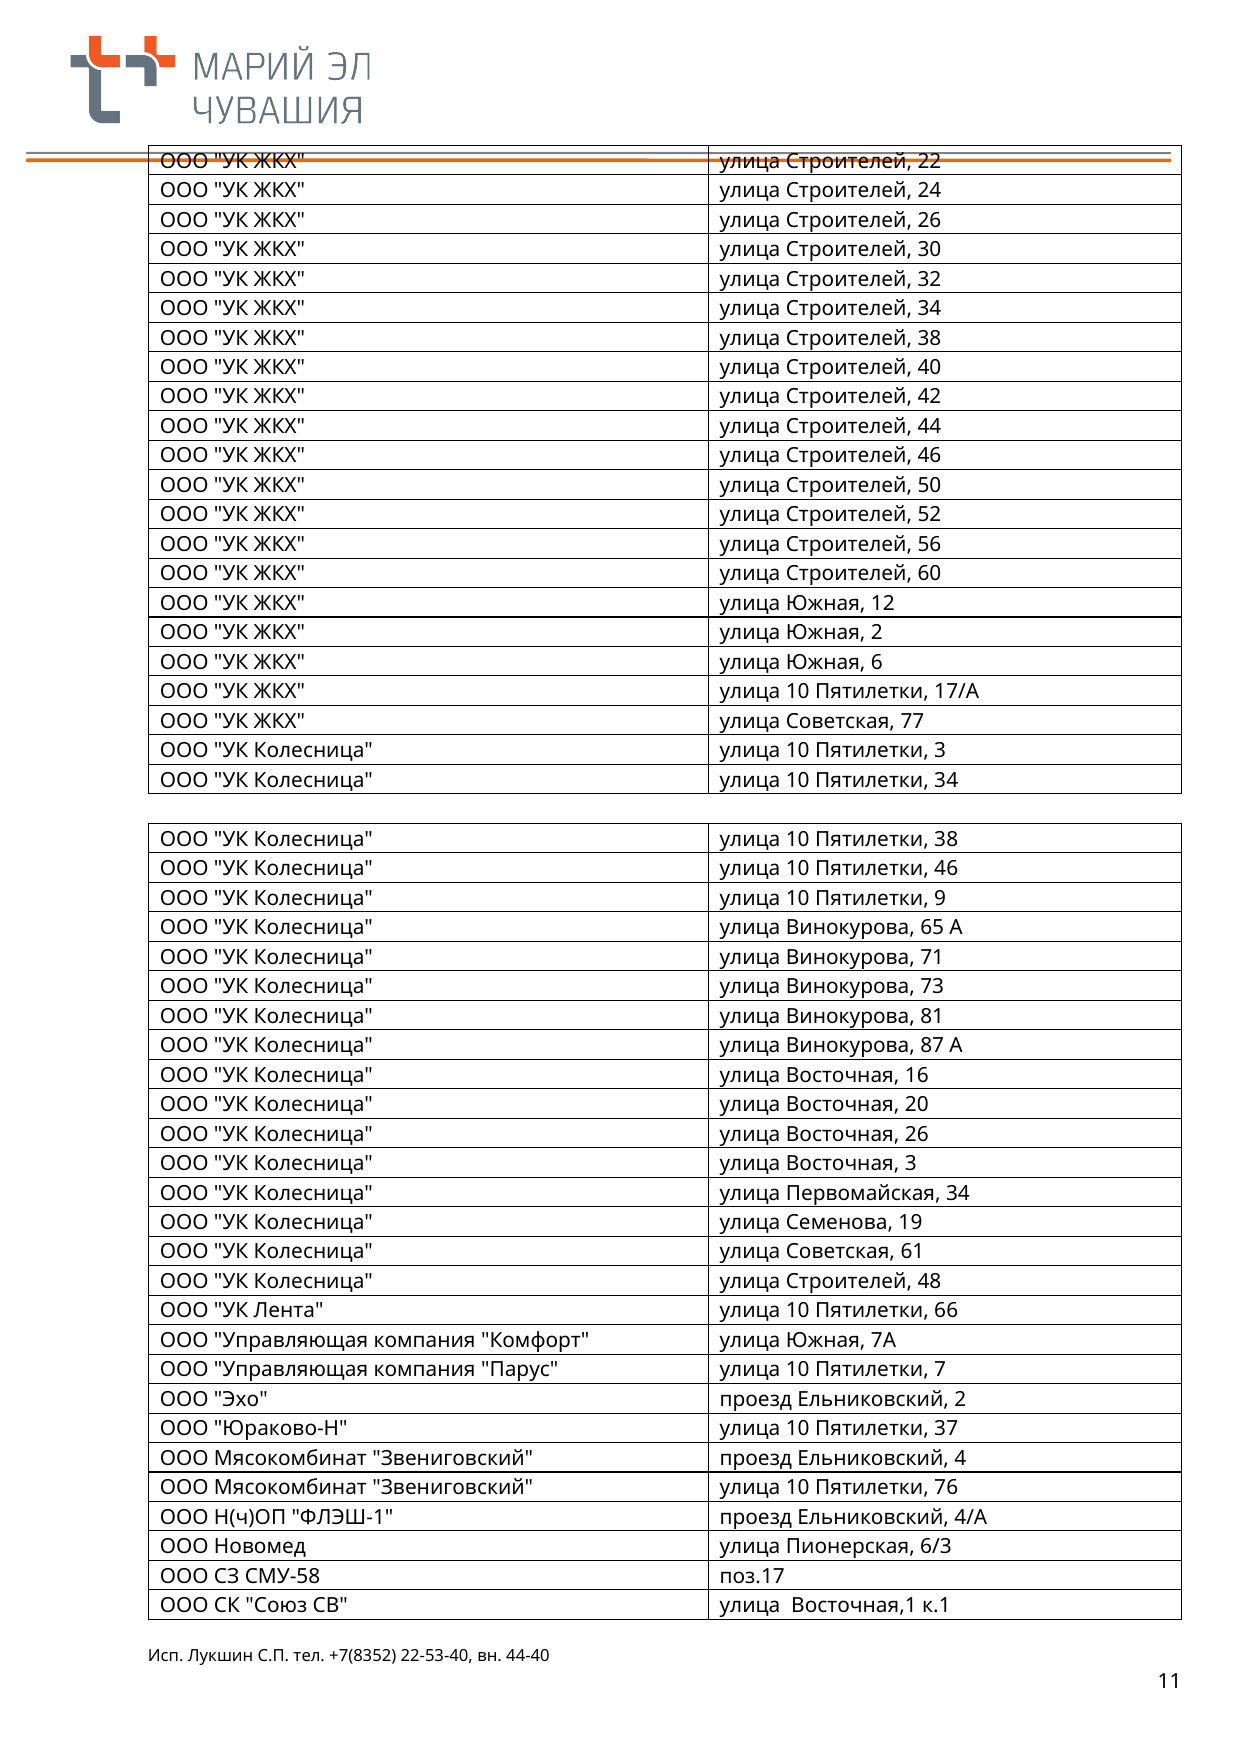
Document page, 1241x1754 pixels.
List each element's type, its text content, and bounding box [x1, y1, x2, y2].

table_cell улица 10 Пятилетки, 3 [709, 735, 1181, 764]
table_cell проезд Ельниковский, 4/А [709, 1502, 1181, 1530]
table_cell улица Строителей, 48 [709, 1266, 1181, 1294]
table_cell улица Строителей, 42 [709, 382, 1181, 410]
table_cell улица Советская, 61 [709, 1237, 1181, 1265]
table_cell ООО "УК ЖКХ" [149, 323, 708, 351]
table_cell улица Строителей, 60 [709, 559, 1181, 587]
table_cell ООО "УК Колесница" [149, 1001, 708, 1029]
table_cell улица Строителей, 34 [709, 293, 1181, 322]
table_cell ООО "УК Колесница" [149, 735, 708, 764]
table_cell улица Винокурова, 73 [709, 971, 1181, 1000]
table_cell улица Восточная,1 к.1 [709, 1590, 1181, 1619]
table_cell ООО "УК ЖКХ" [149, 676, 708, 705]
table_cell ООО "УК ЖКХ" [149, 411, 708, 439]
table_cell ООО "УК ЖКХ" [149, 382, 708, 410]
table_cell улица Строителей, 22 [709, 146, 1181, 174]
table_cell ООО "УК Колесница" [149, 1237, 708, 1265]
table_cell ООО СК "Союз СВ" [149, 1590, 708, 1619]
table_cell улица 10 Пятилетки, 9 [709, 883, 1181, 911]
table_cell улица Винокурова, 71 [709, 942, 1181, 970]
table_cell улица Строителей, 56 [709, 529, 1181, 557]
table_cell улица Восточная, 3 [709, 1148, 1181, 1177]
table_cell улица Строителей, 52 [709, 500, 1181, 528]
table_cell ООО "УК ЖКХ" [149, 175, 708, 204]
table_cell ООО "УК Колесница" [149, 971, 708, 1000]
table_cell улица Строителей, 24 [709, 175, 1181, 204]
table_cell поз.17 [709, 1561, 1181, 1589]
table_cell улица Пионерская, 6/3 [709, 1531, 1181, 1560]
table_cell ООО "УК ЖКХ" [149, 588, 708, 616]
table_cell ООО "УК ЖКХ" [149, 234, 708, 263]
table_cell улица 10 Пятилетки, 37 [709, 1414, 1181, 1442]
table_cell улица 10 Пятилетки, 76 [709, 1473, 1181, 1501]
table_cell улица 10 Пятилетки, 46 [709, 853, 1181, 882]
table_cell ООО "УК Колесница" [149, 765, 708, 793]
table_cell ООО "УК Колесница" [149, 883, 708, 911]
table_cell улица Семенова, 19 [709, 1207, 1181, 1236]
table_cell ООО "УК ЖКХ" [149, 529, 708, 557]
table_cell улица Южная, 2 [709, 618, 1181, 646]
table_cell ООО "УК ЖКХ" [149, 470, 708, 498]
table_cell ООО "УК Колесница" [149, 1148, 708, 1177]
table_cell улица Южная, 7А [709, 1325, 1181, 1353]
table_cell улица Строителей, 44 [709, 411, 1181, 439]
table_cell улица 10 Пятилетки, 17/А [709, 676, 1181, 705]
table_cell ООО "Управляющая компания "Комфорт" [149, 1325, 708, 1353]
table_cell улица Винокурова, 81 [709, 1001, 1181, 1029]
table_cell ООО "УК Колесница" [149, 942, 708, 970]
table_cell ООО Новомед [149, 1531, 708, 1560]
table_cell ООО "УК ЖКХ" [149, 618, 708, 646]
table_cell проезд Ельниковский, 2 [709, 1384, 1181, 1412]
table_cell ООО "УК Колесница" [149, 1089, 708, 1118]
table_cell улица Южная, 6 [709, 647, 1181, 675]
table_cell ООО "УК Лента" [149, 1296, 708, 1324]
picture [70, 36, 370, 124]
table_cell ООО "УК Колесница" [149, 1030, 708, 1059]
table_cell ООО "УК Колесница" [149, 1207, 708, 1236]
table_cell ООО "УК ЖКХ" [149, 647, 708, 675]
table_cell улица Строителей, 50 [709, 470, 1181, 498]
table_cell ООО "УК Колесница" [149, 1266, 708, 1294]
table_cell ООО "УК ЖКХ" [149, 559, 708, 587]
table_cell улица Строителей, 46 [709, 441, 1181, 469]
table_cell ООО "УК ЖКХ" [149, 706, 708, 734]
table_cell улица Строителей, 40 [709, 352, 1181, 381]
table_cell улица Винокурова, 87 А [709, 1030, 1181, 1059]
table_cell ООО "Управляющая компания "Парус" [149, 1355, 708, 1383]
table_cell ООО "УК Колесница" [149, 912, 708, 941]
table_cell ООО "УК Колесница" [149, 1178, 708, 1206]
table_cell улица 10 Пятилетки, 34 [709, 765, 1181, 793]
table_cell ООО "УК Колесница" [149, 1060, 708, 1088]
table_cell улица 10 Пятилетки, 66 [709, 1296, 1181, 1324]
table_header ООО "УК Колесница" [149, 824, 708, 852]
table_cell улица 10 Пятилетки, 7 [709, 1355, 1181, 1383]
table_cell улица Строителей, 26 [709, 205, 1181, 233]
table_cell улица Южная, 12 [709, 588, 1181, 616]
table_cell ООО "Эхо" [149, 1384, 708, 1412]
table_cell улица Строителей, 32 [709, 264, 1181, 292]
table_cell ООО Н(ч)ОП "ФЛЭШ-1" [149, 1502, 708, 1530]
table_cell улица Восточная, 16 [709, 1060, 1181, 1088]
table_cell ООО "УК ЖКХ" [149, 264, 708, 292]
table_cell ООО "УК ЖКХ" [149, 500, 708, 528]
table_cell ООО Мясокомбинат "Звениговский" [149, 1473, 708, 1501]
table_cell ООО "УК Колесница" [149, 853, 708, 882]
table_cell ООО "УК ЖКХ" [149, 352, 708, 381]
table_cell ООО "УК ЖКХ" [149, 205, 708, 233]
table_cell улица Восточная, 26 [709, 1119, 1181, 1147]
table_cell ООО Мясокомбинат "Звениговский" [149, 1443, 708, 1471]
table_cell улица Строителей, 38 [709, 323, 1181, 351]
table_cell ООО "УК ЖКХ" [149, 293, 708, 322]
table_cell улица Восточная, 20 [709, 1089, 1181, 1118]
table_cell ООО "Юраково-Н" [149, 1414, 708, 1442]
table_cell улица Советская, 77 [709, 706, 1181, 734]
table_cell ООО "УК ЖКХ" [149, 146, 708, 174]
table_cell улица Винокурова, 65 А [709, 912, 1181, 941]
table_header улица 10 Пятилетки, 38 [709, 824, 1181, 852]
table_cell улица Строителей, 30 [709, 234, 1181, 263]
table_cell проезд Ельниковский, 4 [709, 1443, 1181, 1471]
table_cell ООО "УК ЖКХ" [149, 441, 708, 469]
table_cell улица Первомайская, 34 [709, 1178, 1181, 1206]
table_cell ООО СЗ СМУ-58 [149, 1561, 708, 1589]
table_cell ООО "УК Колесница" [149, 1119, 708, 1147]
